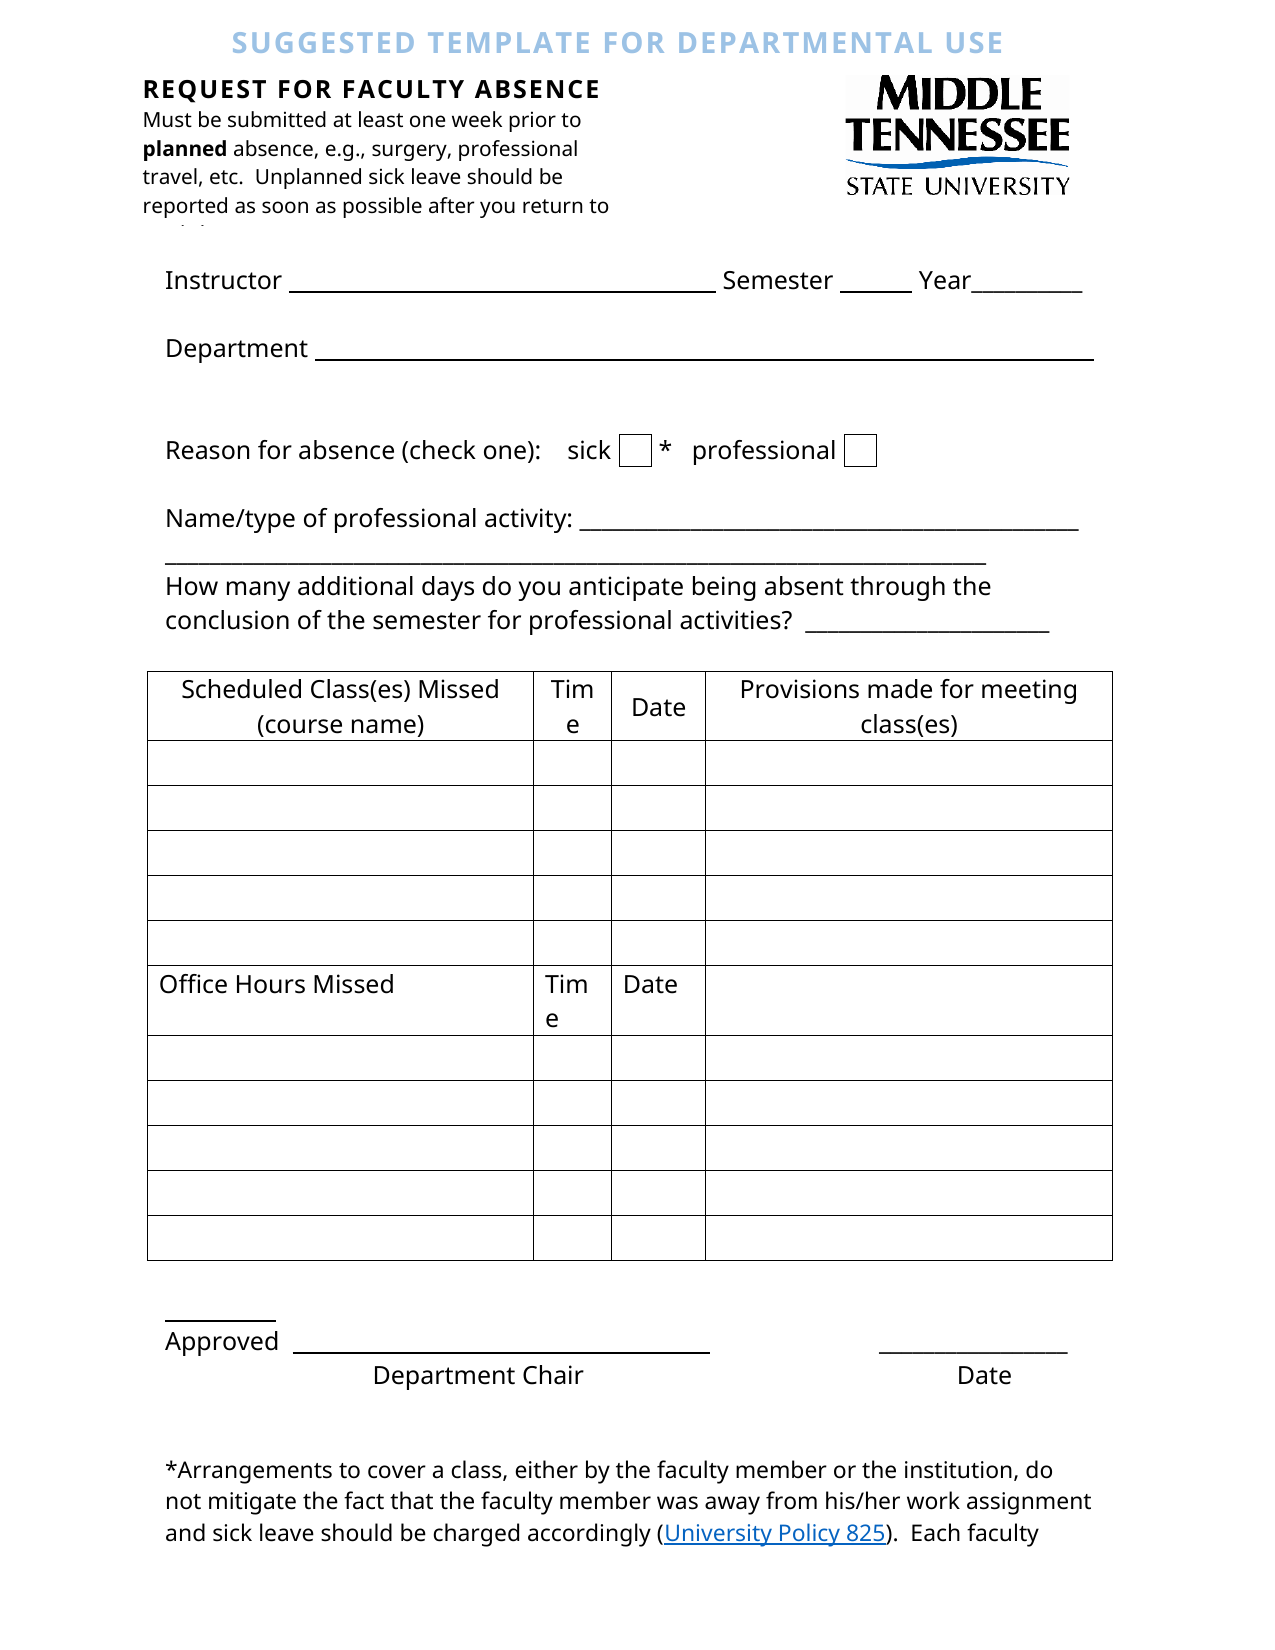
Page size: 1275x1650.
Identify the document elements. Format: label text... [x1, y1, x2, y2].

table_cell [612, 1171, 705, 1214]
table_cell [706, 831, 1112, 875]
text Department __________ __ Reason for absence (check one): sick * professional [165, 331, 1095, 467]
table_cell [706, 921, 1112, 965]
table_cell [612, 1081, 705, 1124]
table_header Date [612, 672, 705, 740]
table_cell [706, 876, 1112, 920]
table_cell [534, 1081, 611, 1124]
table_cell Time [534, 966, 611, 1034]
table_cell [534, 921, 611, 965]
table_cell [534, 786, 611, 830]
table_cell [148, 1081, 533, 1124]
table_cell [148, 1126, 533, 1169]
table_cell [706, 1081, 1112, 1124]
table_cell [534, 831, 611, 875]
text How many additional days do you anticipate being absent through the conclusion of the semester for professional activities? ______________________ [165, 569, 1095, 637]
table_cell [612, 1216, 705, 1259]
table_cell [534, 1216, 611, 1259]
table_cell [612, 876, 705, 920]
table_cell [148, 921, 533, 965]
table_cell [706, 966, 1112, 1034]
table_cell [534, 1126, 611, 1169]
table_cell [148, 831, 533, 875]
table_cell [534, 1036, 611, 1079]
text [165, 1454, 1095, 1548]
table_cell [706, 741, 1112, 785]
table_cell [148, 741, 533, 785]
table_cell [706, 1036, 1112, 1079]
text Instructor ________ Semester ___ Year__________ [165, 262, 1095, 296]
text __________________________________________________________________________ [165, 535, 1095, 569]
table_cell [148, 876, 533, 920]
table_header Scheduled Class(es) Missed (course name) [148, 672, 533, 740]
text Name/type of professional activity: _____________________________________________ [165, 501, 1095, 535]
table_cell [612, 1126, 705, 1169]
table_cell Office Hours Missed [148, 966, 533, 1034]
table_cell [534, 876, 611, 920]
table_cell [612, 1036, 705, 1079]
table_cell [612, 741, 705, 785]
text Approved _________________ [165, 1323, 1095, 1357]
text Department Chair Date [165, 1357, 1095, 1391]
table_cell [148, 1171, 533, 1214]
table_cell [534, 741, 611, 785]
picture [845, 75, 1070, 195]
table_cell [706, 786, 1112, 830]
table_cell [706, 1216, 1112, 1259]
table_header Time [534, 672, 611, 740]
table_cell [148, 1036, 533, 1079]
table_cell Date [612, 966, 705, 1034]
table_cell [612, 786, 705, 830]
table_cell [706, 1126, 1112, 1169]
table_cell [534, 1171, 611, 1214]
table_cell [148, 786, 533, 830]
table_cell [148, 1216, 533, 1259]
table_cell [612, 921, 705, 965]
table_cell [612, 831, 705, 875]
table_cell [706, 1171, 1112, 1214]
table_header Provisions made for meeting class(es) [706, 672, 1112, 740]
